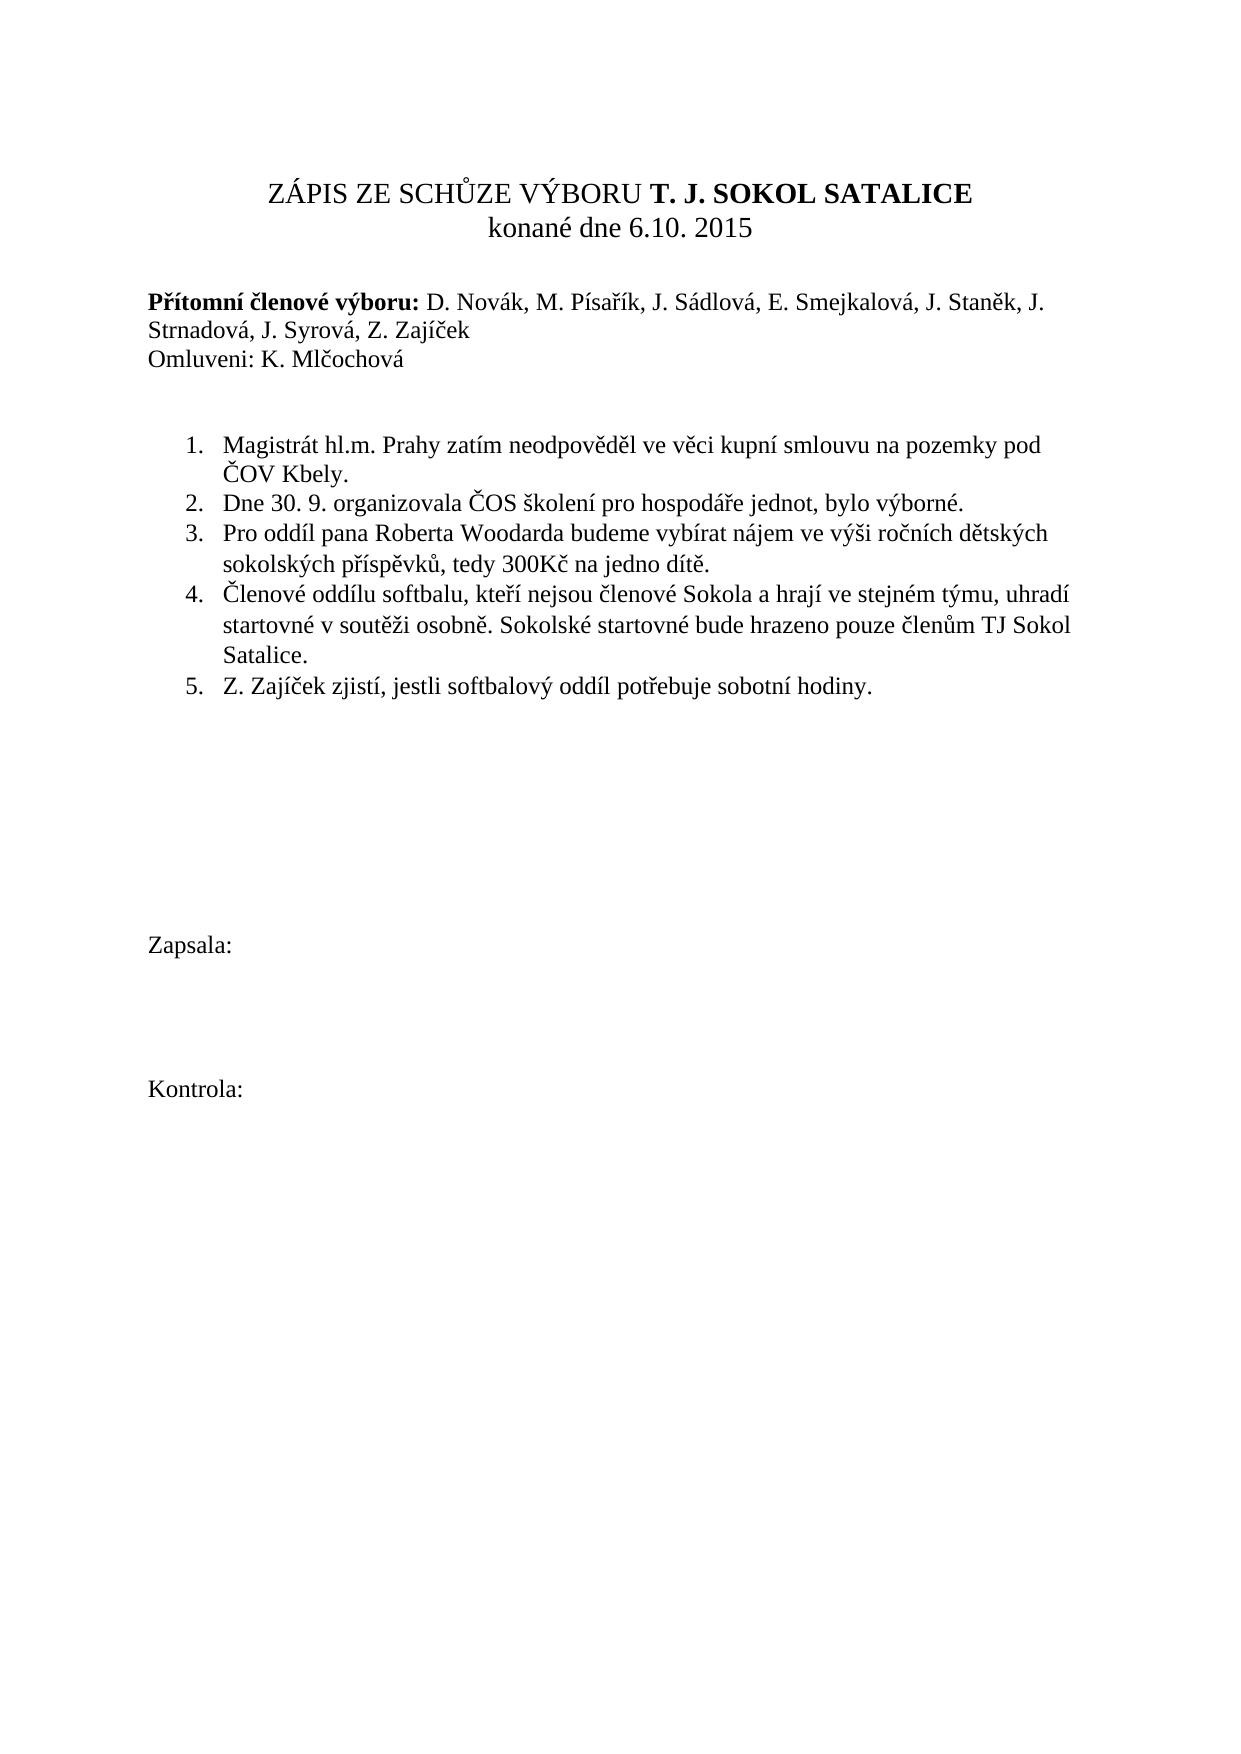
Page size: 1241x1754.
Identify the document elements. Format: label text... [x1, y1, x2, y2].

text Zapsala: [148, 930, 1093, 959]
list Pro oddíl pana Roberta Woodarda budeme vybírat nájem ve výši ročních dětských sokolských příspěvků, tedy 300Kč na jedno dítě. [185, 517, 1093, 578]
list Dne 30. 9. organizovala ČOS školení pro hospodáře jednot, bylo výborné. [185, 488, 1093, 517]
text Kontrola: [148, 1074, 1093, 1103]
text Omluveni: K. Mlčochová [148, 344, 1093, 373]
list Členové oddílu softbalu, kteří nejsou členové Sokola a hrají ve stejném týmu, uhradí startovné v soutěži osobně. Sokolské startovné bude hrazeno pouze členům TJ Sokol Satalice. [185, 578, 1093, 669]
text ZÁPIS ZE SCHŮZE VÝBORU T. J. SOKOL SATALICE [148, 176, 1093, 210]
list Magistrát hl.m. Prahy zatím neodpověděl ve věci kupní smlouvu na pozemky pod ČOV Kbely. [185, 430, 1093, 488]
text konané dne 6.10. 2015 [148, 210, 1093, 243]
list Z. Zajíček zjistí, jestli softbalový oddíl potřebuje sobotní hodiny. [185, 669, 1093, 700]
text Přítomní členové výboru: D. Novák, M. Písařík, J. Sádlová, E. Smejkalová, J. Staněk, J. Strnadová, J. Syrová, Z. Zajíček [148, 287, 1093, 344]
